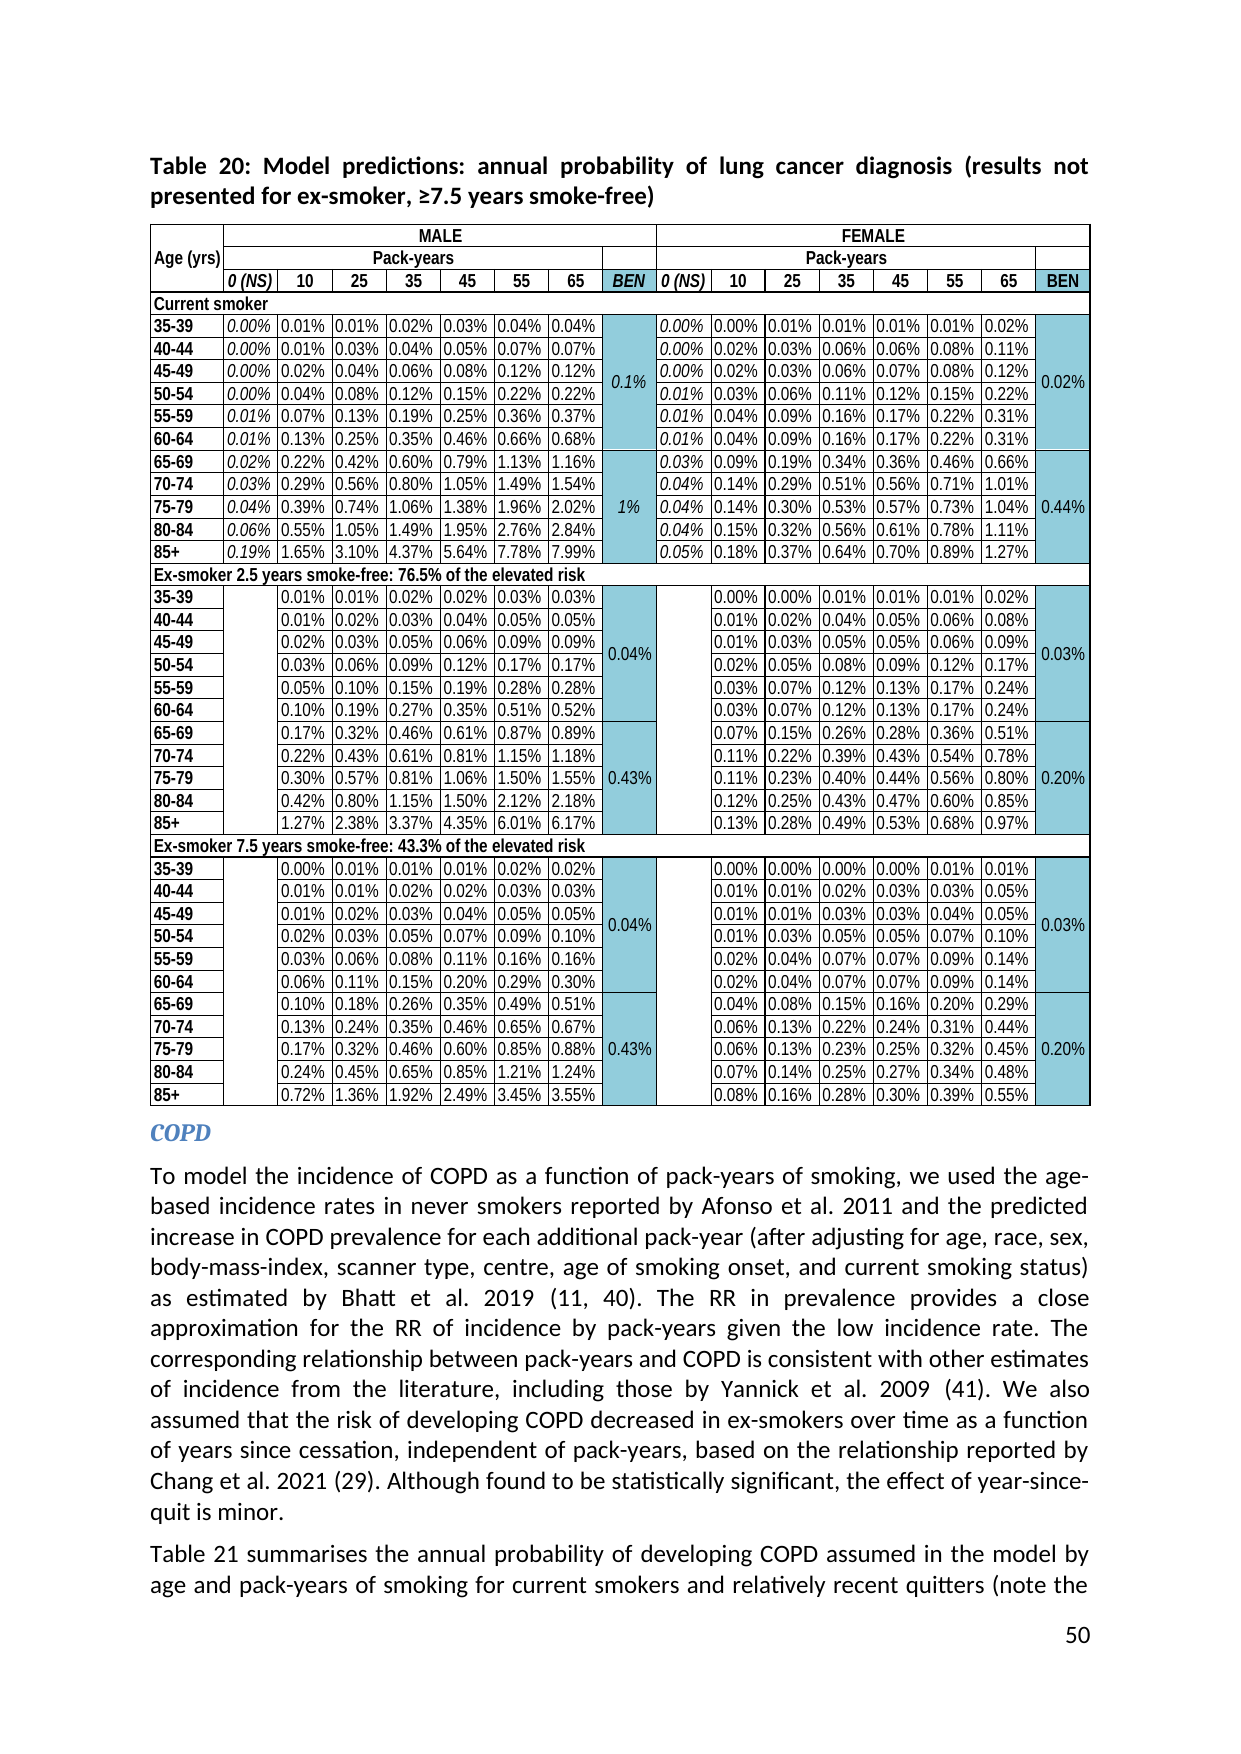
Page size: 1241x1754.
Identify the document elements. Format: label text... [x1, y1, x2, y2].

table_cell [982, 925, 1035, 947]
table_cell 0.10% [333, 677, 386, 698]
table_cell 0.15% [928, 383, 981, 404]
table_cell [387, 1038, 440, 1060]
table_cell 0.02% [712, 360, 764, 382]
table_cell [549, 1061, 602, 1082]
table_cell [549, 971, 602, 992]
table_cell 0.02% [495, 858, 548, 879]
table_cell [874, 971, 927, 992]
subtitle COPD [150, 1119, 1090, 1147]
table_cell 0.55% [278, 519, 332, 540]
table_cell 0.29% [766, 473, 819, 495]
table_cell 0.09% [387, 654, 440, 676]
table_cell 0.02% [333, 903, 386, 924]
table_cell 0.01% [766, 315, 819, 337]
table_cell 0.36% [495, 405, 548, 427]
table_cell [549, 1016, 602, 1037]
table_cell 0.85% [982, 790, 1035, 811]
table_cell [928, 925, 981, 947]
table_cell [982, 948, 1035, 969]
table_cell 0.03% [387, 609, 440, 630]
table_cell 0.03% [495, 880, 548, 902]
table_cell 0.03% [549, 880, 602, 902]
table_cell 0.19% [766, 451, 819, 472]
table_cell 0.01% [278, 609, 332, 630]
table_cell Current smoker [151, 293, 1089, 314]
table_cell 0.05% [549, 903, 602, 924]
table_cell 0.31% [982, 428, 1035, 449]
table_cell 0.36% [874, 451, 927, 472]
table_cell 0.04% [495, 315, 548, 337]
table_cell 0.02% [982, 586, 1035, 608]
table_cell 0.70% [874, 541, 927, 563]
table_cell 55 [495, 270, 548, 291]
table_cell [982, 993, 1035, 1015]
table_cell 0.66% [495, 428, 548, 449]
table_cell 1% [603, 451, 656, 563]
table_cell 0.04% [441, 609, 494, 630]
table_cell 1.27% [982, 541, 1035, 563]
table_cell 3.10% [333, 541, 386, 563]
table_cell 0.01% [333, 858, 386, 879]
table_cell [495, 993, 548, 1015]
table_cell 0.30% [766, 496, 819, 517]
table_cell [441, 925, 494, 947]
table_cell 0.07% [495, 338, 548, 359]
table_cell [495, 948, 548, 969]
table_cell 0.09% [549, 631, 602, 653]
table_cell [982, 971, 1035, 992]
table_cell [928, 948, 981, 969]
table_cell 45 [874, 270, 927, 291]
table_cell 0.03% [820, 903, 873, 924]
table_cell 0.06% [441, 631, 494, 653]
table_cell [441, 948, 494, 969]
table_cell 0.32% [333, 722, 386, 743]
table_cell 0.03% [441, 315, 494, 337]
table_cell 0.05% [820, 631, 873, 653]
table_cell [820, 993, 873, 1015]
table_cell 65 [549, 270, 602, 291]
table_cell 0.22% [928, 428, 981, 449]
table_cell 0.02% [549, 858, 602, 879]
table_cell 0 (NS) [224, 270, 277, 291]
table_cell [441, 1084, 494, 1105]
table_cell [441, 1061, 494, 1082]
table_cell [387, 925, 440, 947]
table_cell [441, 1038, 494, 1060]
table_cell 0.15% [387, 677, 440, 698]
table_cell 50-54 [151, 654, 223, 676]
table_cell 0.01% [712, 609, 764, 630]
table_cell 0.43% [874, 745, 927, 766]
table_cell 0.80% [982, 767, 1035, 789]
table_cell 0.03% [224, 473, 277, 495]
table_cell Ex-smoker 2.5 years smoke-free: 76.5% of the elevated risk [151, 564, 1089, 585]
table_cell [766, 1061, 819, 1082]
table_cell 0.32% [766, 519, 819, 540]
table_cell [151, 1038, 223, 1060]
table_cell 0.08% [820, 654, 873, 676]
table_cell 0.71% [928, 473, 981, 495]
table_cell 0.04% [657, 473, 711, 495]
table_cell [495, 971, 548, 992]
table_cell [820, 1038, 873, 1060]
table_cell 0.01% [928, 315, 981, 337]
table_cell 0.78% [982, 745, 1035, 766]
table_cell 0.00% [224, 383, 277, 404]
table_cell 0.00% [766, 858, 819, 879]
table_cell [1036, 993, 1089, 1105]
table_cell 0.03% [712, 383, 764, 404]
table_cell 0.01% [278, 903, 332, 924]
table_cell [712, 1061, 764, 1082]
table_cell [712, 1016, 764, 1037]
table_cell 0.01% [333, 315, 386, 337]
table_cell 0.64% [820, 541, 873, 563]
table_cell 1.38% [441, 496, 494, 517]
table_cell 0.17% [928, 699, 981, 721]
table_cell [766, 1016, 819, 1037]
table_cell 0.73% [928, 496, 981, 517]
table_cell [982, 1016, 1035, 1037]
table_cell 5.64% [441, 541, 494, 563]
table_cell 0.49% [820, 812, 873, 834]
table_cell 0.09% [495, 631, 548, 653]
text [150, 1539, 1090, 1600]
table_cell 0.81% [387, 767, 440, 789]
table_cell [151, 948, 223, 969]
table_cell 0.00% [657, 315, 711, 337]
table_cell 0.03% [495, 586, 548, 608]
table_cell 45 [441, 270, 494, 291]
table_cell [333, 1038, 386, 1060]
table_cell 0.61% [441, 722, 494, 743]
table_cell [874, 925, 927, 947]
table_cell 0.1% [603, 315, 656, 449]
table_cell 0.05% [549, 609, 602, 630]
table_cell 0.00% [712, 858, 764, 879]
table_cell 0.17% [495, 654, 548, 676]
table_cell 0.01% [387, 858, 440, 879]
table_cell 0.01% [874, 586, 927, 608]
table_cell 1.01% [982, 473, 1035, 495]
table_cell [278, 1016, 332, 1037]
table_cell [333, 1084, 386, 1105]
table_cell 35-39 [151, 858, 223, 879]
table_cell 0.17% [874, 405, 927, 427]
table_cell 0.28% [766, 812, 819, 834]
table_cell 0.78% [928, 519, 981, 540]
table_cell 0.53% [820, 496, 873, 517]
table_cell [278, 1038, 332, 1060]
table_cell 0.66% [982, 451, 1035, 472]
table_cell 0.07% [766, 699, 819, 721]
table_cell 55-59 [151, 405, 223, 427]
table_cell 0.02% [387, 880, 440, 902]
table_cell 0.07% [278, 405, 332, 427]
table_cell 35 [820, 270, 873, 291]
table_cell 0.97% [982, 812, 1035, 834]
table_cell 0.04% [278, 383, 332, 404]
table_cell 0.04% [657, 519, 711, 540]
table_cell 1.05% [441, 473, 494, 495]
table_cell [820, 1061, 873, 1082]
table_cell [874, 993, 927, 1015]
table_cell 0.05% [766, 654, 819, 676]
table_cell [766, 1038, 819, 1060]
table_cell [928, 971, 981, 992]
table_cell 0.08% [928, 338, 981, 359]
table_cell 0.22% [982, 383, 1035, 404]
table_cell 0.02% [278, 360, 332, 382]
table_cell 0.01% [657, 405, 711, 427]
table_cell 0.43% [603, 722, 656, 834]
table_cell 70-74 [151, 745, 223, 766]
table_cell 0.03% [766, 338, 819, 359]
table_cell 35 [387, 270, 440, 291]
table_cell 6.17% [549, 812, 602, 834]
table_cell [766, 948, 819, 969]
table_cell 0.40% [820, 767, 873, 789]
table_cell 0.12% [712, 790, 764, 811]
table_cell [657, 586, 711, 834]
table_cell 1.55% [549, 767, 602, 789]
table_cell 0.17% [982, 654, 1035, 676]
table_cell 25 [333, 270, 386, 291]
table_cell 0.13% [333, 405, 386, 427]
table_cell 0.05% [657, 541, 711, 563]
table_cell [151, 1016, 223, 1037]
table_cell 0.01% [712, 631, 764, 653]
table_cell 0.51% [820, 473, 873, 495]
table_cell 0.09% [766, 405, 819, 427]
table_cell 0.24% [982, 699, 1035, 721]
table_cell 0.12% [928, 654, 981, 676]
table_cell 0.24% [982, 677, 1035, 698]
table_cell 0.37% [766, 541, 819, 563]
table_cell 2.38% [333, 812, 386, 834]
table_cell 0.79% [441, 451, 494, 472]
table_cell 1.50% [495, 767, 548, 789]
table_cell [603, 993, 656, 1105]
table_cell 0.01% [820, 315, 873, 337]
table_cell 0.02% [224, 451, 277, 472]
table_cell 0.04% [603, 586, 656, 721]
table_cell 1.06% [387, 496, 440, 517]
table_cell 0.01% [982, 858, 1035, 879]
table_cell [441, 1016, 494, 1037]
table_cell 0.11% [712, 767, 764, 789]
table_cell 0.08% [928, 360, 981, 382]
table_cell 0.02% [278, 631, 332, 653]
table_cell 40-44 [151, 609, 223, 630]
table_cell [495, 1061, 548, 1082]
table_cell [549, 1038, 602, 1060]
table_cell 0.03% [928, 880, 981, 902]
table_cell 1.15% [495, 745, 548, 766]
table_cell 0.01% [278, 880, 332, 902]
table_cell 1.11% [982, 519, 1035, 540]
table_cell 45-49 [151, 360, 223, 382]
table_cell Pack-years [657, 247, 1035, 269]
table_cell 4.37% [387, 541, 440, 563]
table_cell 0.56% [333, 473, 386, 495]
table_cell 0.01% [766, 903, 819, 924]
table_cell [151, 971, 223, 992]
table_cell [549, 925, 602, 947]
table_cell [657, 858, 711, 1105]
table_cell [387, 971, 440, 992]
table_cell [224, 858, 277, 1105]
table_cell BEN [1036, 270, 1089, 291]
table_cell 1.95% [441, 519, 494, 540]
table_cell 1.05% [333, 519, 386, 540]
table_cell 0.20% [1036, 722, 1089, 834]
table_cell 0.12% [874, 383, 927, 404]
table_cell 0.43% [820, 790, 873, 811]
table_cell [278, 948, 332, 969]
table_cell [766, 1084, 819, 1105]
table_cell 2.76% [495, 519, 548, 540]
table_cell 0.42% [333, 451, 386, 472]
table_cell 0.02% [712, 338, 764, 359]
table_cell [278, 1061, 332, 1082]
table_cell 0.02% [387, 315, 440, 337]
table_cell 0.35% [387, 428, 440, 449]
table_cell 0.00% [766, 586, 819, 608]
table_cell 0.03% [1036, 586, 1089, 721]
table_cell 0.00% [820, 858, 873, 879]
table_cell 0.05% [441, 338, 494, 359]
table_cell 0.00% [874, 858, 927, 879]
table_cell 0.80% [333, 790, 386, 811]
table_cell 0.46% [387, 722, 440, 743]
table_cell 0.42% [278, 790, 332, 811]
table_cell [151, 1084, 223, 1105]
table_cell 1.49% [387, 519, 440, 540]
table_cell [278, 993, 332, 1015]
table_cell 0.22% [278, 451, 332, 472]
table_cell 0.81% [441, 745, 494, 766]
table_cell 0.02% [820, 880, 873, 902]
table_cell 0.17% [278, 722, 332, 743]
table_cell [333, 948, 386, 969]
table_cell 0.06% [820, 360, 873, 382]
table_cell 0.02% [982, 315, 1035, 337]
table_cell 25 [766, 270, 819, 291]
table_cell 85+ [151, 812, 223, 834]
table_cell 1.54% [549, 473, 602, 495]
table_cell 0.05% [982, 880, 1035, 902]
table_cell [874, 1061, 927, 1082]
table_cell 0.12% [387, 383, 440, 404]
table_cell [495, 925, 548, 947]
table_cell 0.00% [224, 338, 277, 359]
table_cell BEN [603, 270, 656, 291]
table_cell 0.17% [549, 654, 602, 676]
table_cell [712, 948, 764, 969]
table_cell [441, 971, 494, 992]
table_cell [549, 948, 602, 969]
table_cell 35-39 [151, 586, 223, 608]
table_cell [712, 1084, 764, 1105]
table_cell 0.01% [928, 858, 981, 879]
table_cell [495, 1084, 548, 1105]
table_cell 0.31% [982, 405, 1035, 427]
table_cell 0.16% [820, 405, 873, 427]
table_cell 0.01% [333, 586, 386, 608]
table_cell 0.28% [495, 677, 548, 698]
table_cell 0.00% [657, 360, 711, 382]
table_cell 0.19% [224, 541, 277, 563]
table_cell 0.11% [712, 745, 764, 766]
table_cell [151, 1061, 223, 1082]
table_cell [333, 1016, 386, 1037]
table_cell 0.13% [278, 428, 332, 449]
table_cell 0.06% [224, 519, 277, 540]
table_cell 2.12% [495, 790, 548, 811]
table_cell 1.16% [549, 451, 602, 472]
table_cell 0.26% [820, 722, 873, 743]
table_cell 0.01% [333, 880, 386, 902]
table_cell 3.37% [387, 812, 440, 834]
table_cell 0.56% [820, 519, 873, 540]
table_cell 0.22% [278, 745, 332, 766]
table_cell 0.22% [549, 383, 602, 404]
table_cell 0.17% [928, 677, 981, 698]
table_cell 0.06% [333, 654, 386, 676]
table_cell 0.07% [874, 360, 927, 382]
table_cell 35-39 [151, 315, 223, 337]
table_cell 0.06% [928, 609, 981, 630]
table_cell 0.01% [278, 315, 332, 337]
table_cell 0.03% [549, 586, 602, 608]
table_cell 1.49% [495, 473, 548, 495]
table_cell 0.00% [657, 338, 711, 359]
table_cell 0.02% [333, 609, 386, 630]
table_cell 0.03% [874, 880, 927, 902]
table_cell 0.15% [766, 722, 819, 743]
text Table 20: Model predictions: annual probability of lung cancer diagnosis (results not presented for ex-smoker, ≥7.5 years smoke-free) [150, 150, 1090, 211]
table_cell 0.03% [657, 451, 711, 472]
table_cell 0.12% [820, 677, 873, 698]
table_cell 0.22% [928, 405, 981, 427]
table_cell 0.01% [712, 880, 764, 902]
table_cell 0.12% [441, 654, 494, 676]
table_cell 0.05% [982, 903, 1035, 924]
table_cell 0.51% [495, 699, 548, 721]
table_cell 70-74 [151, 473, 223, 495]
table_cell 0.04% [224, 496, 277, 517]
table_cell 0.03% [766, 360, 819, 382]
table_cell 75-79 [151, 496, 223, 517]
table_cell 0.13% [874, 677, 927, 698]
table_cell 1.65% [278, 541, 332, 563]
table_cell 40-44 [151, 880, 223, 902]
table_cell 0.03% [278, 654, 332, 676]
table_cell 0.22% [766, 745, 819, 766]
table_cell [224, 586, 277, 834]
table_cell 50-54 [151, 925, 223, 947]
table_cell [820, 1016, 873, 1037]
table_cell 0.02% [712, 654, 764, 676]
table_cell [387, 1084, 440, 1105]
table_cell 0.06% [874, 338, 927, 359]
table_cell 0.02% [387, 586, 440, 608]
table_cell 0.02% [441, 586, 494, 608]
table_cell 0.17% [874, 428, 927, 449]
table_cell 0.14% [712, 496, 764, 517]
table_cell 0.30% [278, 767, 332, 789]
table_cell 0.46% [441, 428, 494, 449]
table_cell 6.01% [495, 812, 548, 834]
table_cell 0.39% [820, 745, 873, 766]
table_cell 0.25% [441, 405, 494, 427]
table_cell 0.04% [441, 903, 494, 924]
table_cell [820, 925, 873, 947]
table_cell 0.12% [820, 699, 873, 721]
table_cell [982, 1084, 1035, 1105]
table_cell 0.06% [766, 383, 819, 404]
table_cell 0.11% [820, 383, 873, 404]
table_cell 0.00% [278, 858, 332, 879]
table_cell 0.15% [712, 519, 764, 540]
table_cell 0.00% [224, 315, 277, 337]
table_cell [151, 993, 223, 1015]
table_cell 0.57% [874, 496, 927, 517]
table_cell 7.99% [549, 541, 602, 563]
table_cell 0.05% [495, 609, 548, 630]
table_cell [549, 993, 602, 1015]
table_cell 0.56% [874, 473, 927, 495]
table_cell [1036, 247, 1089, 269]
table_header FEMALE [657, 225, 1089, 246]
table_cell 0.04% [333, 360, 386, 382]
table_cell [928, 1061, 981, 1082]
table_cell 10 [712, 270, 764, 291]
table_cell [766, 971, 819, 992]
table_cell 1.04% [982, 496, 1035, 517]
table_cell 0.04% [549, 315, 602, 337]
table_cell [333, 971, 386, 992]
table_cell 0.19% [333, 699, 386, 721]
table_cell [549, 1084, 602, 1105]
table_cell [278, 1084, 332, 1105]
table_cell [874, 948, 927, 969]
table_cell 0.08% [982, 609, 1035, 630]
table_cell 0.12% [982, 360, 1035, 382]
table_cell 0.25% [766, 790, 819, 811]
table_cell 0.54% [928, 745, 981, 766]
table_cell 0.43% [333, 745, 386, 766]
table_cell 45-49 [151, 903, 223, 924]
table_cell 0.05% [495, 903, 548, 924]
table_cell 0.87% [495, 722, 548, 743]
table_cell 0.06% [820, 338, 873, 359]
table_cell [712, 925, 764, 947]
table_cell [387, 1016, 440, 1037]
table_cell 0.10% [278, 699, 332, 721]
table_cell 0.39% [278, 496, 332, 517]
table_cell 0.60% [928, 790, 981, 811]
table_cell 0.04% [928, 903, 981, 924]
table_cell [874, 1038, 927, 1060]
table_cell 0.35% [441, 699, 494, 721]
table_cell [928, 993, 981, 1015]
table_cell 0.03% [333, 338, 386, 359]
text To model the incidence of COPD as a function of pack-years of smoking, we used the age-based incidence rates in never smokers reported by Afonso et al. 2011 and the predicted increase in COPD prevalence for each additional pack-year (after adjusting for age, race, sex, body-mass-index, scanner type, centre, age of smoking onset, and current smoking status) as estimated by Bhatt et al. 2019 (11, 40). The RR in prevalence provides a close approximation for the RR of incidence by pack-years given the low incidence rate. The corresponding relationship between pack-years and COPD is consistent with other estimates of incidence from the literature, including those by Yannick et al. 2009 (41). We also assumed that the risk of developing COPD decreased in ex-smokers over time as a function of years since cessation, independent of pack-years, based on the relationship reported by Chang et al. 2021 (29). Although found to be statistically significant, the effect of year-since-quit is minor. [150, 1160, 1090, 1526]
table_cell 40-44 [151, 338, 223, 359]
table_cell 0.03% [333, 631, 386, 653]
table_cell 0.89% [549, 722, 602, 743]
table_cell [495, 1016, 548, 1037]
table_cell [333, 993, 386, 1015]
table_cell 0.04% [820, 609, 873, 630]
table_cell 0.03% [1036, 858, 1089, 992]
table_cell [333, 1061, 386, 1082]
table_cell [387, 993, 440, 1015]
table_cell 0.04% [712, 405, 764, 427]
table_cell 0.56% [928, 767, 981, 789]
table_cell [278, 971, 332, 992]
table_cell 65-69 [151, 451, 223, 472]
table_cell 0.57% [333, 767, 386, 789]
table_cell 0.02% [766, 609, 819, 630]
table_cell 0.01% [441, 858, 494, 879]
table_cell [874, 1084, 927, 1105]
table_cell 0.02% [278, 925, 332, 947]
table_cell 0.27% [387, 699, 440, 721]
table_cell 0.04% [603, 858, 656, 992]
table_cell 0.13% [712, 812, 764, 834]
table_cell 0.12% [495, 360, 548, 382]
table_cell 80-84 [151, 519, 223, 540]
table_cell 0.60% [387, 451, 440, 472]
table_cell 0.25% [333, 428, 386, 449]
table_cell 0.08% [333, 383, 386, 404]
table_cell 1.18% [549, 745, 602, 766]
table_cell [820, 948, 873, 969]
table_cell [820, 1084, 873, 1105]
table_cell 0.09% [712, 451, 764, 472]
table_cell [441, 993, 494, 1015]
table_cell 1.13% [495, 451, 548, 472]
table_cell 0.06% [928, 631, 981, 653]
table_cell 0.28% [549, 677, 602, 698]
table_cell 0.53% [874, 812, 927, 834]
table_cell 0.03% [712, 677, 764, 698]
table_cell 0.01% [928, 586, 981, 608]
table_cell 0.07% [549, 338, 602, 359]
table_cell 0.61% [387, 745, 440, 766]
table_cell 0.15% [441, 383, 494, 404]
table_cell 0.19% [441, 677, 494, 698]
table_cell 2.02% [549, 496, 602, 517]
table_cell Ex-smoker 7.5 years smoke-free: 43.3% of the elevated risk [151, 835, 1089, 856]
table_cell 0.22% [495, 383, 548, 404]
table_cell 0.07% [766, 677, 819, 698]
table_cell 4.35% [441, 812, 494, 834]
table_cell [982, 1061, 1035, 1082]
table_cell 0.02% [1036, 315, 1089, 449]
table_cell 0.19% [387, 405, 440, 427]
table_cell Pack-years [224, 247, 602, 269]
table_cell [603, 247, 656, 269]
table_cell 0.00% [224, 360, 277, 382]
table_cell 0.74% [333, 496, 386, 517]
table_cell 1.50% [441, 790, 494, 811]
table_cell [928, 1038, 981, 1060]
table_cell 0.06% [387, 360, 440, 382]
table_cell 0.23% [766, 767, 819, 789]
table_cell 0.18% [712, 541, 764, 563]
table_cell 0.01% [820, 586, 873, 608]
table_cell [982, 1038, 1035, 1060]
table_cell 65-69 [151, 722, 223, 743]
table_cell 0.68% [549, 428, 602, 449]
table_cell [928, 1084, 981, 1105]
table_cell 0.01% [224, 405, 277, 427]
table_cell 0.01% [712, 903, 764, 924]
table_cell 75-79 [151, 767, 223, 789]
table_cell 50-54 [151, 383, 223, 404]
table_cell 0.05% [874, 631, 927, 653]
table_cell 0.29% [278, 473, 332, 495]
table_cell 55 [928, 270, 981, 291]
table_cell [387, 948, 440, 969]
table_cell 2.84% [549, 519, 602, 540]
table_cell 1.15% [387, 790, 440, 811]
table_cell 0.01% [278, 586, 332, 608]
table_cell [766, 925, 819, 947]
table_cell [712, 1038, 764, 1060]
table_cell 7.78% [495, 541, 548, 563]
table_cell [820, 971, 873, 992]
table_cell 0.51% [982, 722, 1035, 743]
table_cell 1.06% [441, 767, 494, 789]
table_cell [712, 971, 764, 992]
table_header Age (yrs) [151, 225, 223, 291]
table_cell 1.96% [495, 496, 548, 517]
table_cell 0.01% [657, 428, 711, 449]
table_cell 0.37% [549, 405, 602, 427]
table_cell 60-64 [151, 699, 223, 721]
table_cell 80-84 [151, 790, 223, 811]
table_cell 0.01% [657, 383, 711, 404]
table_cell 0.04% [657, 496, 711, 517]
table_cell 0.05% [874, 609, 927, 630]
table_cell 0.07% [712, 722, 764, 743]
table_cell 0.03% [712, 699, 764, 721]
table_cell 0.46% [928, 451, 981, 472]
table_cell 10 [278, 270, 332, 291]
table_cell 0.09% [982, 631, 1035, 653]
table_cell 55-59 [151, 677, 223, 698]
table_cell 0.03% [766, 631, 819, 653]
table_cell 0.14% [712, 473, 764, 495]
table_cell 0.11% [982, 338, 1035, 359]
table_cell 0 (NS) [657, 270, 711, 291]
table_cell 0.01% [766, 880, 819, 902]
table_cell 0.44% [1036, 451, 1089, 563]
table_cell 0.01% [224, 428, 277, 449]
table_cell 0.01% [874, 315, 927, 337]
table_cell 0.34% [820, 451, 873, 472]
table_cell 0.00% [712, 586, 764, 608]
table_cell 60-64 [151, 428, 223, 449]
table_cell 0.01% [278, 338, 332, 359]
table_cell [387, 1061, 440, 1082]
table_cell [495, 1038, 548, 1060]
table_cell 0.16% [820, 428, 873, 449]
table_cell 0.68% [928, 812, 981, 834]
table_cell 85+ [151, 541, 223, 563]
table_header MALE [224, 225, 656, 246]
table_cell 0.05% [278, 677, 332, 698]
table_cell 0.80% [387, 473, 440, 495]
table_cell 0.09% [766, 428, 819, 449]
table_cell 0.52% [549, 699, 602, 721]
table_cell 0.03% [333, 925, 386, 947]
table_cell 65 [982, 270, 1035, 291]
table_cell 45-49 [151, 631, 223, 653]
table_cell 0.28% [874, 722, 927, 743]
table_cell 0.05% [387, 631, 440, 653]
table_cell 0.02% [441, 880, 494, 902]
table_cell 2.18% [549, 790, 602, 811]
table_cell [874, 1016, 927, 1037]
table_cell 0.03% [387, 903, 440, 924]
table_cell 0.89% [928, 541, 981, 563]
table_cell 0.09% [874, 654, 927, 676]
table_cell 0.61% [874, 519, 927, 540]
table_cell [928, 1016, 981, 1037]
table_cell 0.04% [712, 428, 764, 449]
table_cell 0.03% [874, 903, 927, 924]
table_cell 0.13% [874, 699, 927, 721]
table_cell 1.27% [278, 812, 332, 834]
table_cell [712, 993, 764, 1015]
table_cell 0.04% [387, 338, 440, 359]
table_cell 0.00% [712, 315, 764, 337]
table_cell 0.36% [928, 722, 981, 743]
table_cell 0.12% [549, 360, 602, 382]
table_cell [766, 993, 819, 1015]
table_cell 0.47% [874, 790, 927, 811]
table_cell 0.08% [441, 360, 494, 382]
table_cell 0.44% [874, 767, 927, 789]
